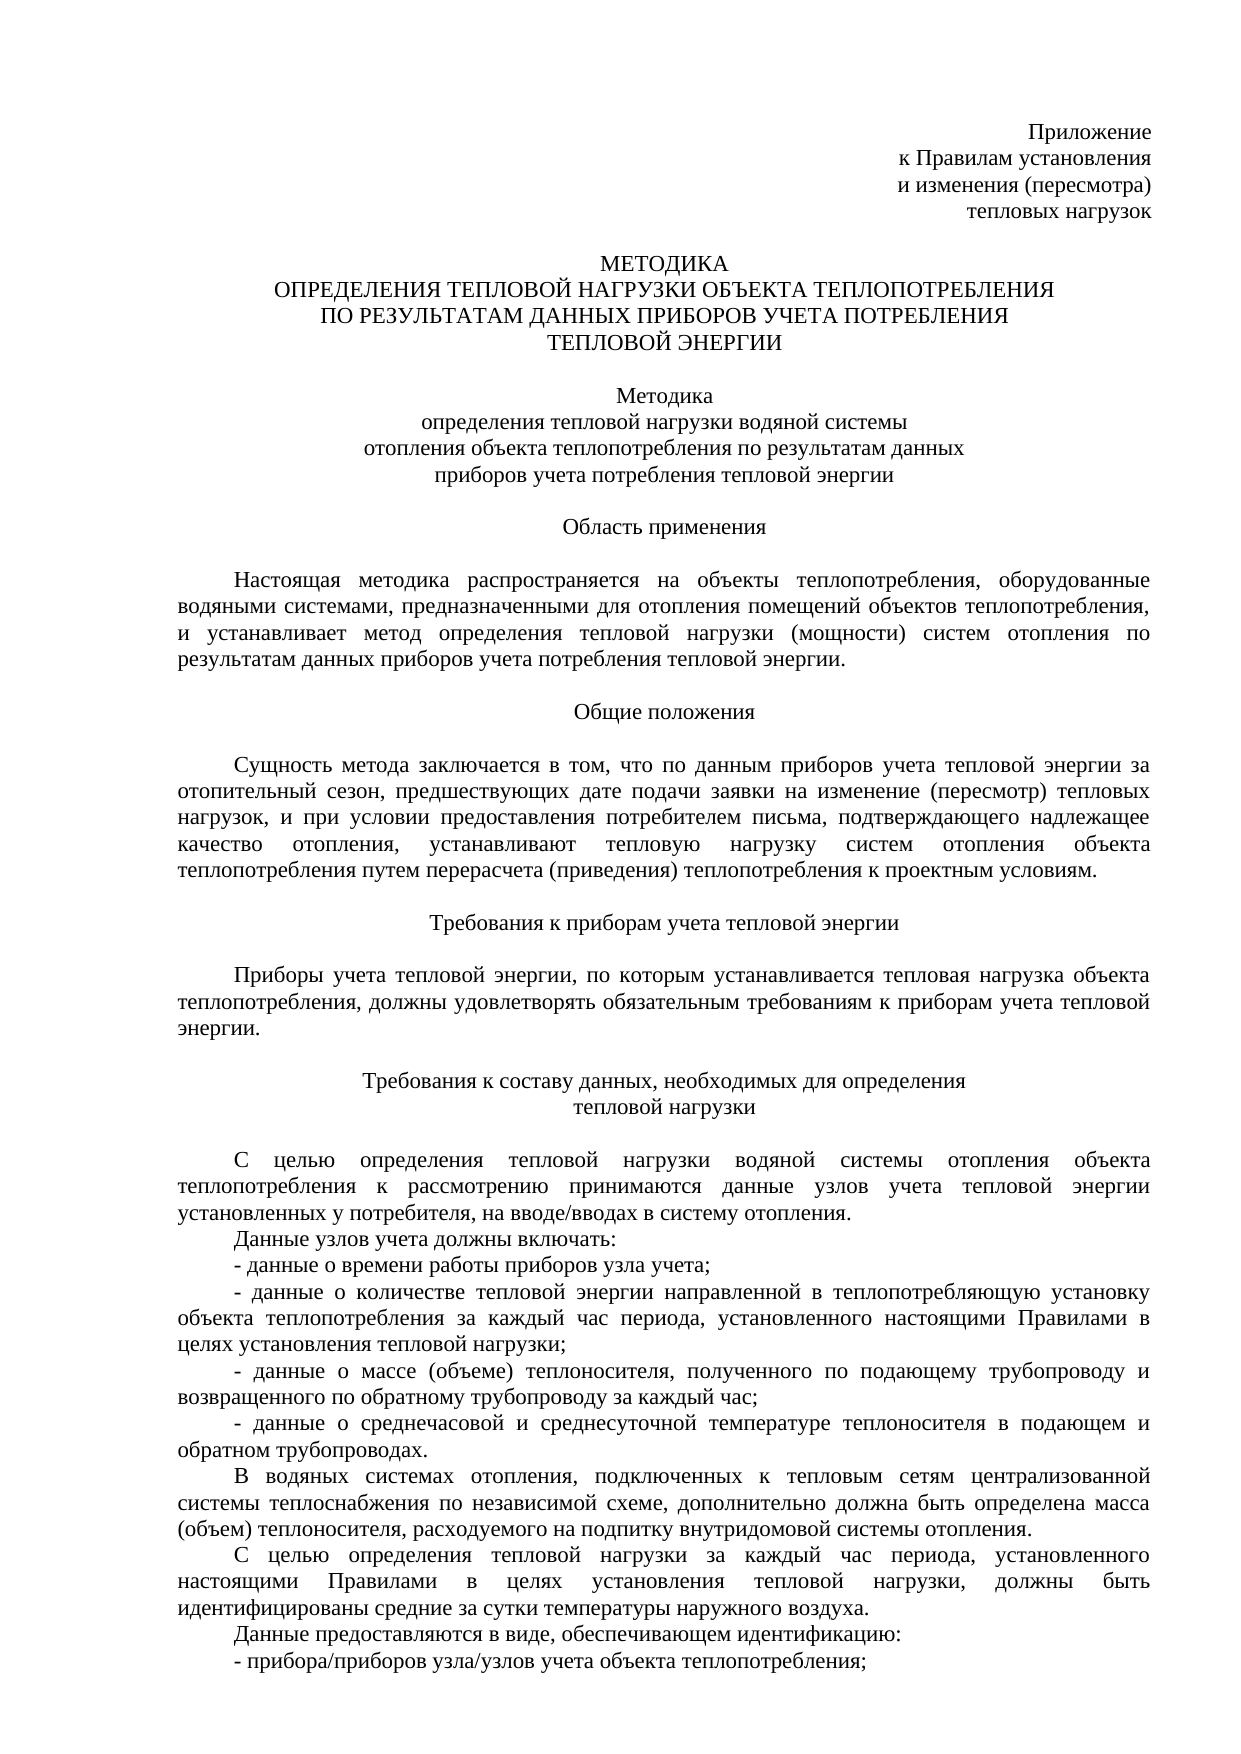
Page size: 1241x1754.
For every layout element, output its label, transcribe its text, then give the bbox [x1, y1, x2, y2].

text Сущность метода заключается в том, что по данным приборов учета тепловой энергии за отопительный сезон, предшествующих дате подачи заявки на изменение (пересмотр) тепловых нагрузок, и при условии предоставления потребителем письма, подтверждающего надлежащее качество отопления, устанавливают тепловую нагрузку систем отопления объекта теплопотребления путем перерасчета (приведения) теплопотребления к проектным условиям. [177, 751, 1152, 882]
text приборов учета потребления тепловой энергии [177, 461, 1152, 487]
text Требования к приборам учета тепловой энергии [177, 909, 1152, 935]
text МЕТОДИКА [177, 250, 1152, 276]
text Приборы учета тепловой энергии, по которым устанавливается тепловая нагрузка объекта теплопотребления, должны удовлетворять обязательным требованиям к приборам учета тепловой энергии. [177, 961, 1152, 1041]
text Данные узлов учета должны включать: [177, 1225, 1152, 1251]
text С целью определения тепловой нагрузки водяной системы отопления объекта теплопотребления к рассмотрению принимаются данные узлов учета тепловой энергии установленных у потребителя, на вводе/вводах в систему отопления. [177, 1146, 1152, 1225]
text - данные о времени работы приборов узла учета; [177, 1251, 1152, 1278]
text ТЕПЛОВОЙ ЭНЕРГИИ [177, 329, 1152, 355]
text и изменения (пересмотра) [177, 171, 1152, 197]
text - прибора/приборов узла/узлов учета объекта теплопотребления; [177, 1647, 1152, 1673]
text к Правилам установления [177, 144, 1152, 171]
text - данные о среднечасовой и среднесуточной температуре теплоносителя в подающем и обратном трубопроводах. [177, 1409, 1152, 1462]
text В водяных системах отопления, подключенных к тепловым сетям централизованной системы теплоснабжения по независимой схеме, дополнительно должна быть определена масса (объем) теплоносителя, расходуемого на подпитку внутридомовой системы отопления. [177, 1462, 1152, 1541]
text ОПРЕДЕЛЕНИЯ ТЕПЛОВОЙ НАГРУЗКИ ОБЪЕКТА ТЕПЛОПОТРЕБЛЕНИЯ [177, 276, 1152, 303]
text Область применения [177, 513, 1152, 540]
text Методика [177, 382, 1152, 408]
text отопления объекта теплопотребления по результатам данных [177, 434, 1152, 461]
text ПО РЕЗУЛЬТАТАМ ДАННЫХ ПРИБОРОВ УЧЕТА ПОТРЕБЛЕНИЯ [177, 303, 1152, 329]
text - данные о количестве тепловой энергии направленной в теплопотребляющую установку объекта теплопотребления за каждый час периода, установленного настоящими Правилами в целях установления тепловой нагрузки; [177, 1278, 1152, 1357]
text Настоящая методика распространяется на объекты теплопотребления, оборудованные водяными системами, предназначенными для отопления помещений объектов теплопотребления, и устанавливает метод определения тепловой нагрузки (мощности) систем отопления по результатам данных приборов учета потребления тепловой энергии. [177, 566, 1152, 672]
text Приложение [177, 118, 1152, 144]
text тепловых нагрузок [177, 197, 1152, 223]
text С целью определения тепловой нагрузки за каждый час периода, установленного настоящими Правилами в целях установления тепловой нагрузки, должны быть идентифицированы средние за сутки температуры наружного воздуха. [177, 1541, 1152, 1620]
text тепловой нагрузки [177, 1093, 1152, 1119]
text Общие положения [177, 698, 1152, 724]
text - данные о массе (объеме) теплоносителя, полученного по подающему трубопроводу и возвращенного по обратному трубопроводу за каждый час; [177, 1357, 1152, 1409]
text Требования к составу данных, необходимых для определения [177, 1067, 1152, 1093]
text определения тепловой нагрузки водяной системы [177, 408, 1152, 434]
text Данные предоставляются в виде, обеспечивающем идентификацию: [177, 1620, 1152, 1647]
